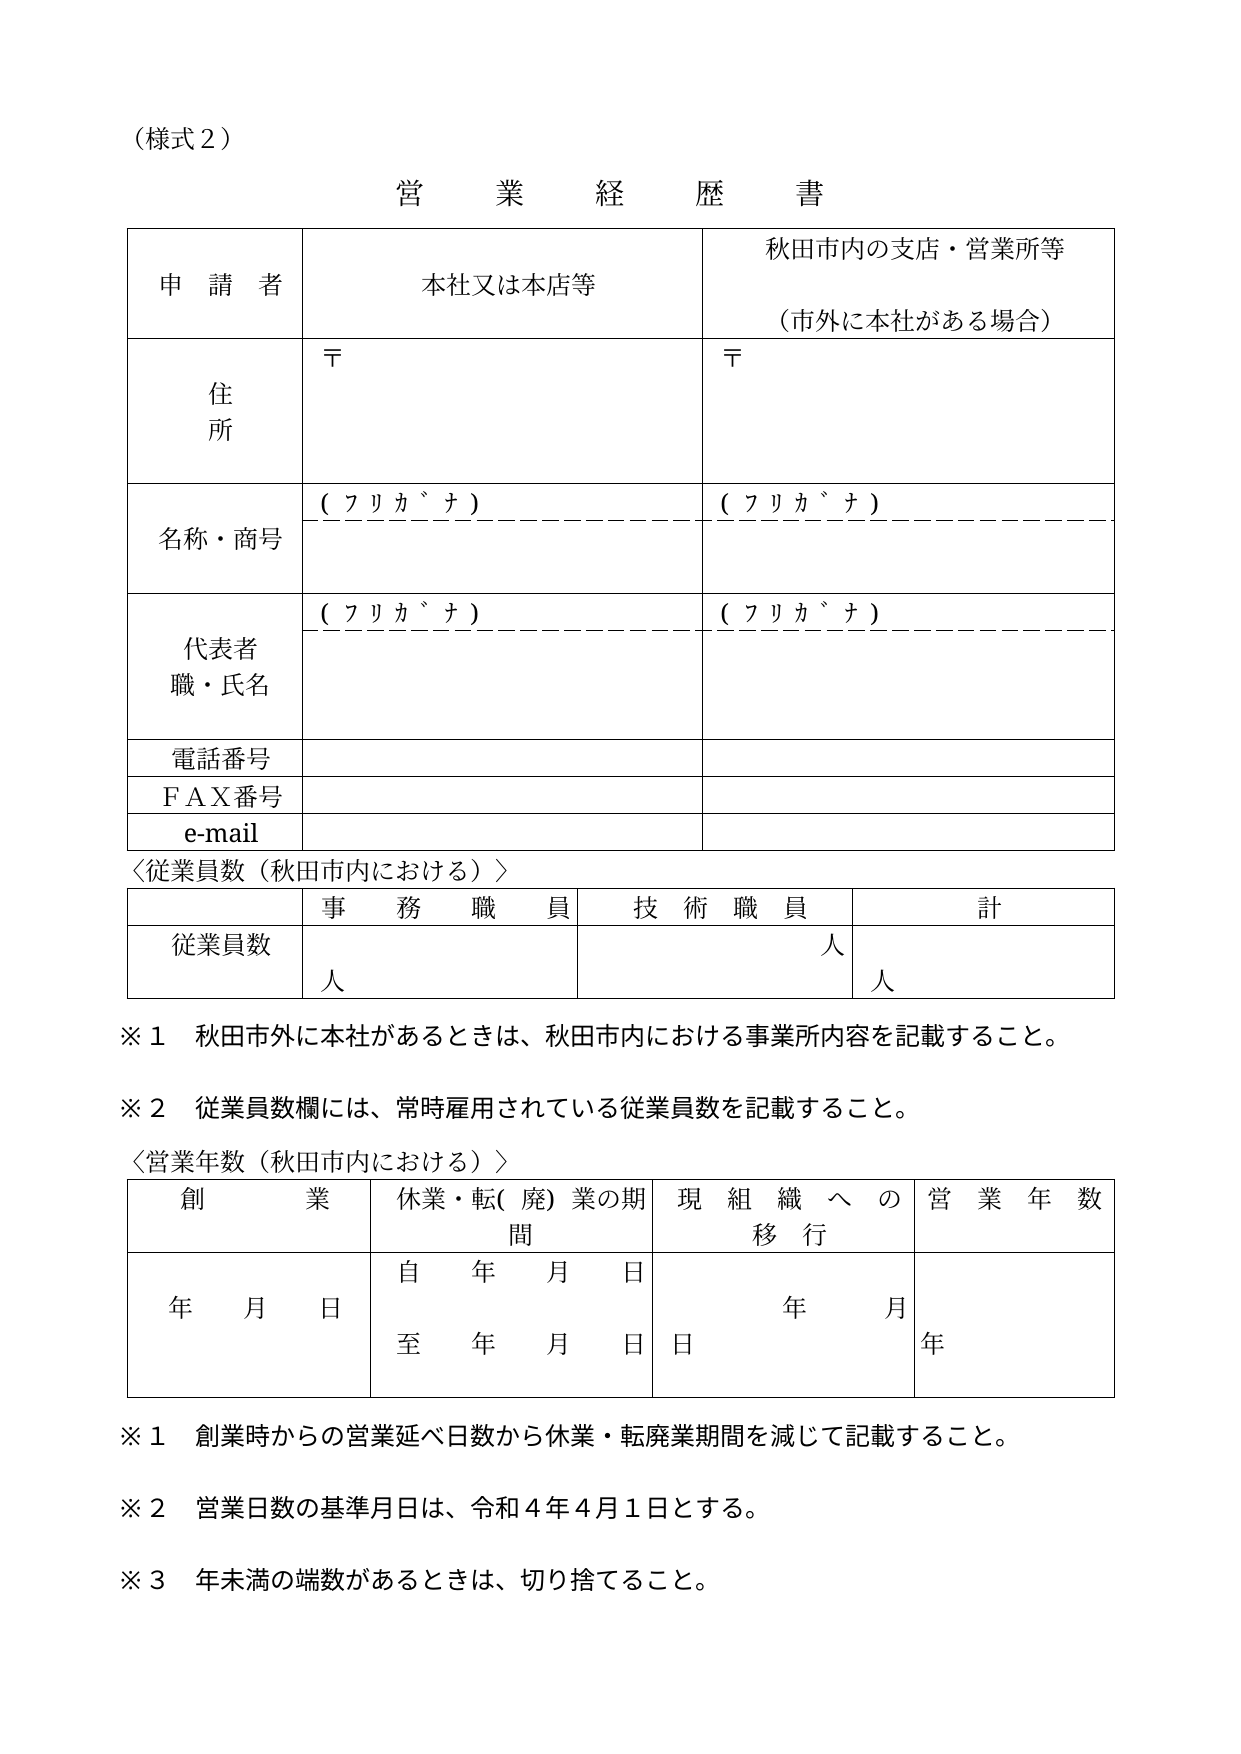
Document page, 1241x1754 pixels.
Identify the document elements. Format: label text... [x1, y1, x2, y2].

table_header 計 [853, 889, 1114, 924]
table_cell (ﾌﾘｶﾞﾅ) [303, 594, 702, 630]
table_cell 住 所 [128, 339, 302, 483]
table_cell 電話番号 [128, 740, 302, 776]
table_cell [303, 777, 702, 813]
table_cell 人 [303, 926, 577, 998]
table_cell e-mail [128, 814, 302, 850]
table_cell 人 [578, 926, 852, 998]
table_header 営 業 年 数 [915, 1180, 1114, 1252]
table_cell 〒 [303, 339, 702, 483]
table_header 本社又は本店等 [303, 229, 702, 337]
table_cell [703, 630, 1114, 739]
table_cell [703, 777, 1114, 813]
table_cell 従業員数 [128, 926, 302, 998]
table_cell [703, 740, 1114, 776]
table_cell 年 月 日 [128, 1253, 370, 1397]
table_cell ＦＡＸ番号 [128, 777, 302, 813]
table_cell (ﾌﾘｶﾞﾅ) [703, 594, 1114, 630]
table_cell [303, 630, 702, 739]
table_cell [303, 520, 702, 593]
table_cell (ﾌﾘｶﾞﾅ) [303, 484, 702, 520]
text ※２ 従業員数欄には、常時雇用されている従業員数を記載すること。 [120, 1071, 1120, 1143]
text 営 業 経 歴 書 [120, 156, 1120, 228]
table_header 創 業 [128, 1180, 370, 1252]
text 〈営業年数（秋田市内における）〉 [120, 1143, 1120, 1179]
table_header 申 請 者 [128, 229, 302, 337]
table_cell [303, 740, 702, 776]
text 〈従業員数（秋田市内における）〉 [120, 851, 1120, 887]
table_cell 年 [915, 1253, 1114, 1397]
table_cell 年 月 日 [653, 1253, 914, 1397]
text ※２ 営業日数の基準月日は、令和４年４月１日とする。 [120, 1470, 1120, 1542]
text ※１ 創業時からの営業延べ日数から休業・転廃業期間を減じて記載すること。 [120, 1398, 1120, 1470]
table_cell (ﾌﾘｶﾞﾅ) [703, 484, 1114, 520]
text ※３ 年未満の端数があるときは、切り捨てること。 [120, 1542, 1120, 1614]
table_cell [703, 520, 1114, 593]
table_cell 名称・商号 [128, 484, 302, 593]
table_header 休業・転(廃)業の期間 [371, 1180, 652, 1252]
table_cell 〒 [703, 339, 1114, 483]
table_header [128, 889, 302, 924]
text （様式２） [120, 120, 1120, 156]
table_cell 代表者 職・氏名 [128, 594, 302, 739]
text ※１ 秋田市外に本社があるときは、秋田市内における事業所内容を記載すること。 [120, 999, 1120, 1071]
table_cell [303, 814, 702, 850]
table_header 事 務 職 員 [303, 889, 577, 924]
table_cell [703, 814, 1114, 850]
table_header 技 術 職 員 [578, 889, 852, 924]
table_cell 人 [853, 926, 1114, 998]
table_cell 自 年 月 日 至 年 月 日 [371, 1253, 652, 1397]
table_header 現 組 織 へ の 移 行 [653, 1180, 914, 1252]
table_header 秋田市内の支店・営業所等 （市外に本社がある場合） [703, 229, 1114, 337]
